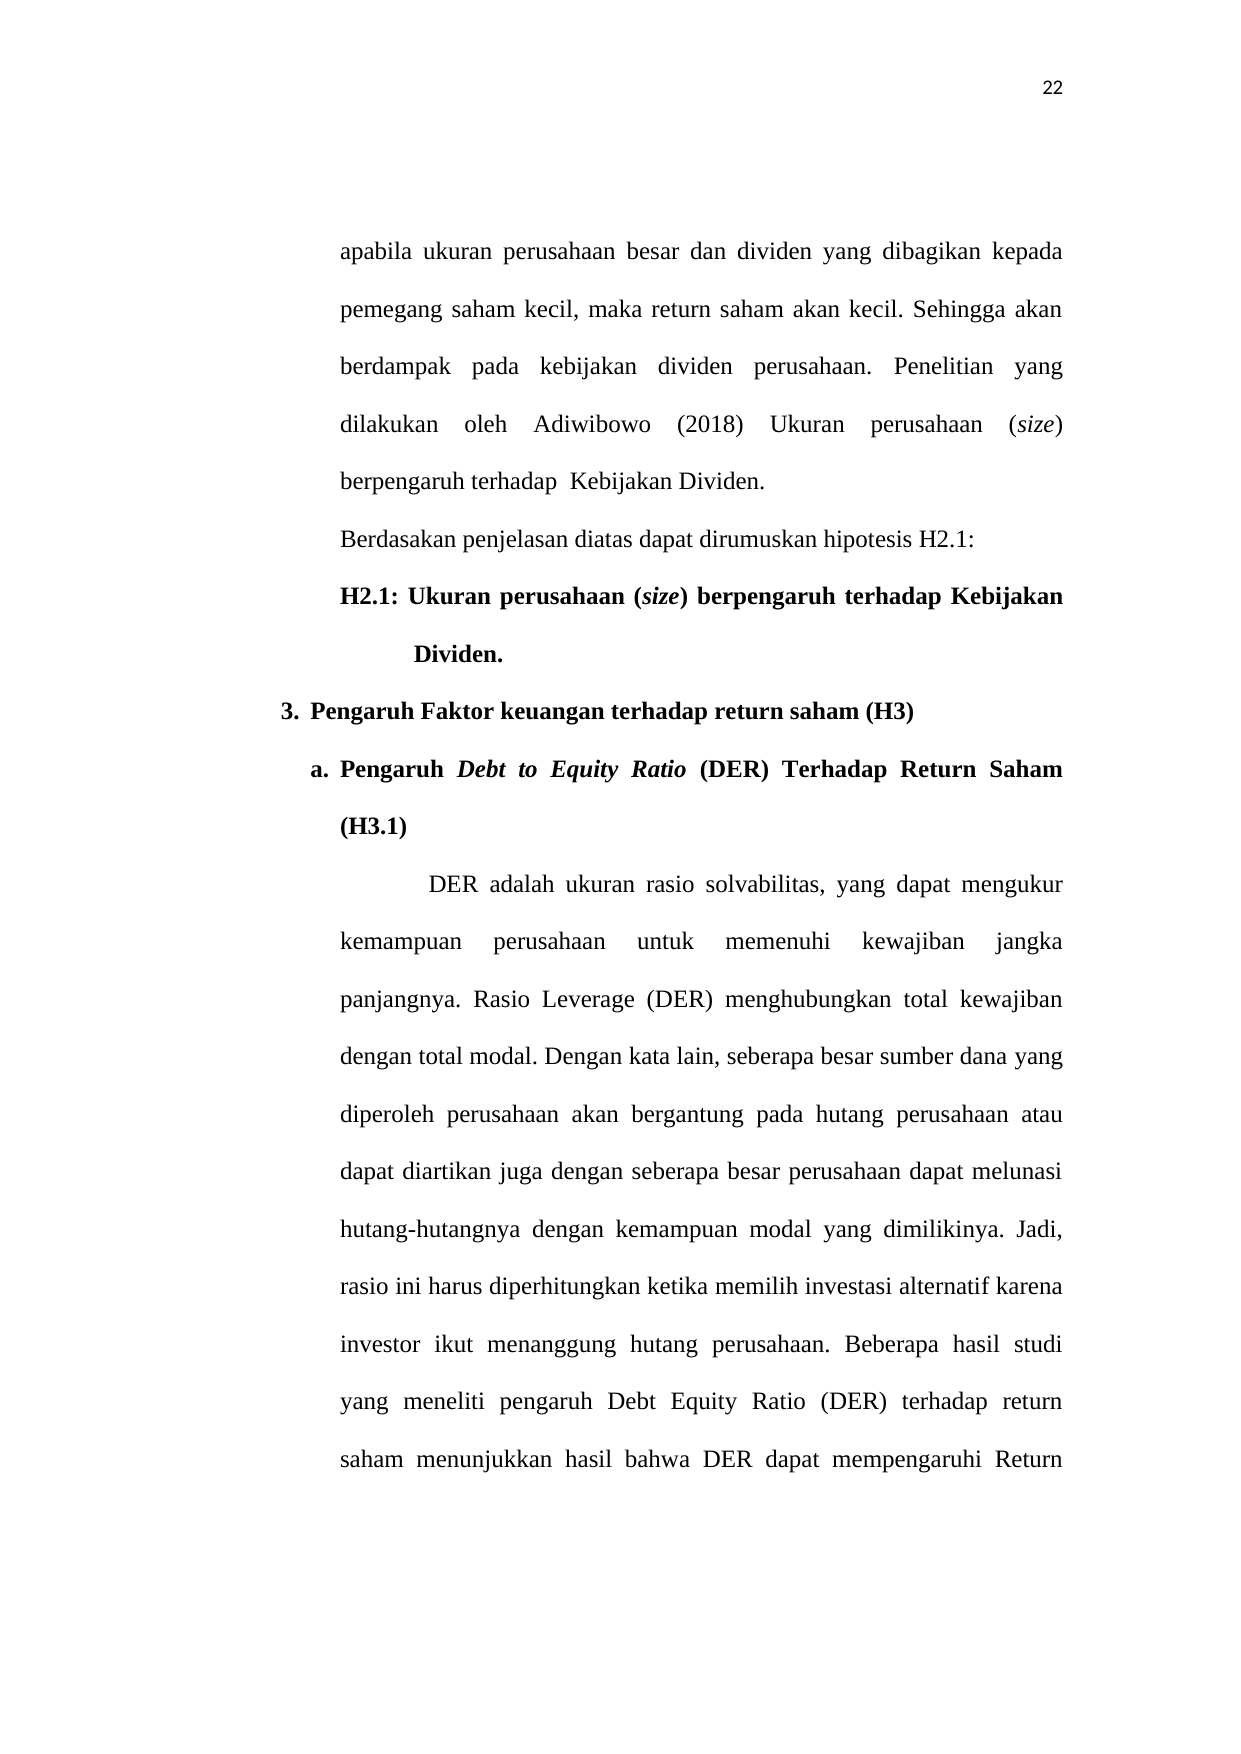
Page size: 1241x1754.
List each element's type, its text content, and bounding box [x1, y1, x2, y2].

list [340, 869, 1063, 1472]
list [340, 236, 1063, 495]
list Berdasakan penjelasan diatas dapat dirumuskan hipotesis H2.1: [281, 524, 1063, 552]
list Pengaruh Faktor keuangan terhadap return saham (H3) [281, 696, 1063, 725]
list H2.1: Ukuran perusahaan (size) berpengaruh terhadap Kebijakan Dividen. [340, 581, 1063, 667]
list Pengaruh Debt to Equity Ratio (DER) Terhadap Return Saham (H3.1) [310, 754, 1063, 840]
